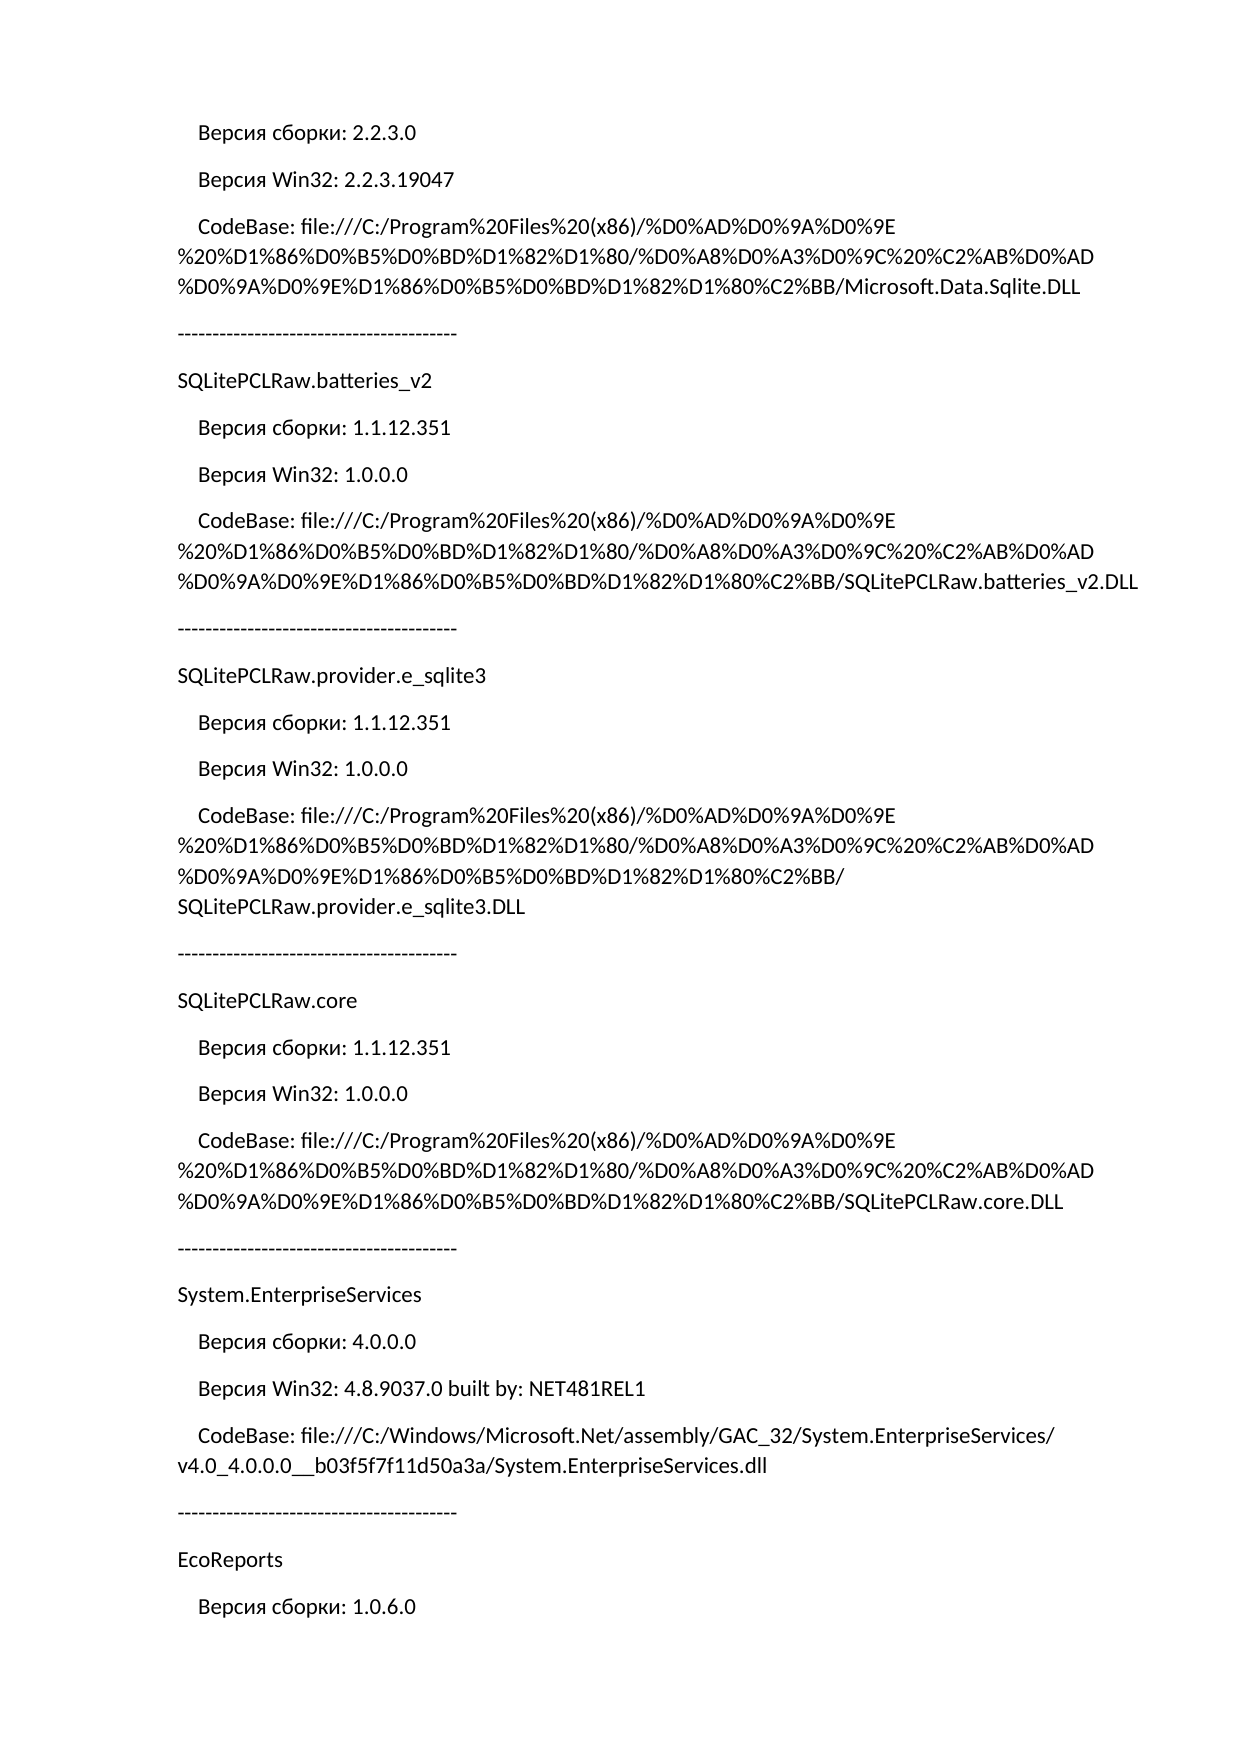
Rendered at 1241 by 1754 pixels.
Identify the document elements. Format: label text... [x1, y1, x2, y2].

text System.EnterpriseServices [177, 1281, 1152, 1309]
text CodeBase: file:///C:/Program%20Files%20(x86)/%D0%AD%D0%9A%D0%9E%20%D1%86%D0%B5%D0%BD%D1%82%D1%80/%D0%A8%D0%A3%D0%9C%20%C2%AB%D0%AD%D0%9A%D0%9E%D1%86%D0%B5%D0%BD%D1%82%D1%80%C2%BB/SQLitePCLRaw.provider.e_sqlite3.DLL [177, 801, 1152, 920]
text SQLitePCLRaw.batteries_v2 [177, 366, 1152, 394]
text ---------------------------------------- [177, 614, 1152, 642]
text Версия Win32: 1.0.0.0 [177, 460, 1152, 488]
text EcoReports [177, 1545, 1152, 1573]
text CodeBase: file:///C:/Windows/Microsoft.Net/assembly/GAC_32/System.EnterpriseServices/v4.0_4.0.0.0__b03f5f7f11d50a3a/System.EnterpriseServices.dll [177, 1421, 1152, 1479]
text Версия Win32: 2.2.3.19047 [177, 165, 1152, 193]
text ---------------------------------------- [177, 939, 1152, 967]
text Версия сборки: 1.1.12.351 [177, 708, 1152, 736]
text Версия Win32: 1.0.0.0 [177, 1079, 1152, 1108]
text CodeBase: file:///C:/Program%20Files%20(x86)/%D0%AD%D0%9A%D0%9E%20%D1%86%D0%B5%D0%BD%D1%82%D1%80/%D0%A8%D0%A3%D0%9C%20%C2%AB%D0%AD%D0%9A%D0%9E%D1%86%D0%B5%D0%BD%D1%82%D1%80%C2%BB/Microsoft.Data.Sqlite.DLL [177, 212, 1152, 300]
text ---------------------------------------- [177, 319, 1152, 347]
text Версия сборки: 2.2.3.0 [177, 118, 1152, 146]
text Версия сборки: 1.1.12.351 [177, 1033, 1152, 1061]
text SQLitePCLRaw.provider.e_sqlite3 [177, 661, 1152, 689]
text ---------------------------------------- [177, 1234, 1152, 1262]
text Версия Win32: 4.8.9037.0 built by: NET481REL1 [177, 1374, 1152, 1402]
text Версия Win32: 1.0.0.0 [177, 754, 1152, 783]
text CodeBase: file:///C:/Program%20Files%20(x86)/%D0%AD%D0%9A%D0%9E%20%D1%86%D0%B5%D0%BD%D1%82%D1%80/%D0%A8%D0%A3%D0%9C%20%C2%AB%D0%AD%D0%9A%D0%9E%D1%86%D0%B5%D0%BD%D1%82%D1%80%C2%BB/SQLitePCLRaw.batteries_v2.DLL [177, 507, 1152, 595]
text Версия сборки: 4.0.0.0 [177, 1327, 1152, 1356]
text Версия сборки: 1.0.6.0 [177, 1592, 1152, 1620]
text ---------------------------------------- [177, 1498, 1152, 1526]
text SQLitePCLRaw.core [177, 986, 1152, 1014]
text CodeBase: file:///C:/Program%20Files%20(x86)/%D0%AD%D0%9A%D0%9E%20%D1%86%D0%B5%D0%BD%D1%82%D1%80/%D0%A8%D0%A3%D0%9C%20%C2%AB%D0%AD%D0%9A%D0%9E%D1%86%D0%B5%D0%BD%D1%82%D1%80%C2%BB/SQLitePCLRaw.core.DLL [177, 1126, 1152, 1215]
text Версия сборки: 1.1.12.351 [177, 413, 1152, 441]
